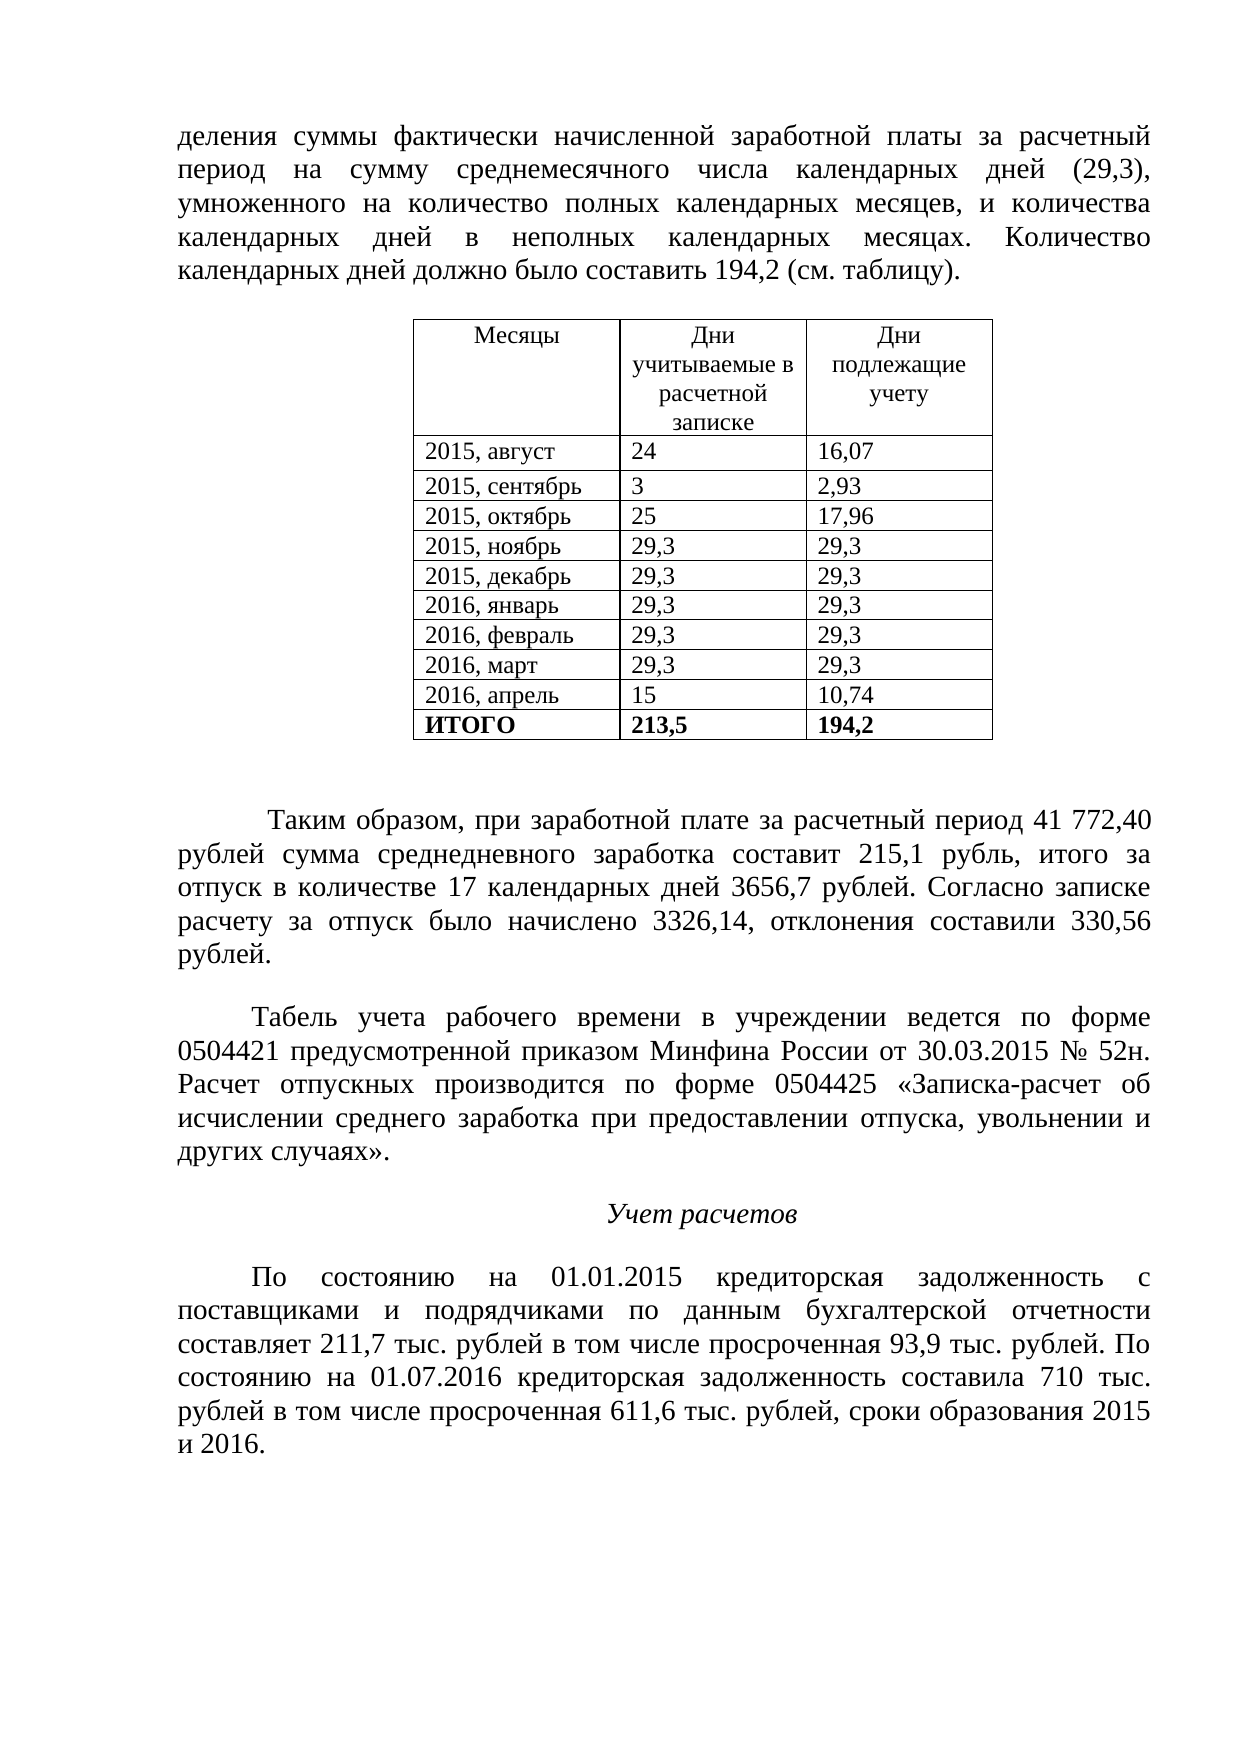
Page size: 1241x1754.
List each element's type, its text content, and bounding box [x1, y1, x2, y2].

table_cell 2015, декабрь [414, 561, 619, 589]
table_cell 2015, ноябрь [414, 531, 619, 560]
table_cell 17,96 [807, 501, 992, 530]
table_cell 2015, август [414, 436, 619, 470]
table_cell ИТОГО [414, 710, 619, 738]
table_cell 2016, апрель [414, 680, 619, 709]
table_cell 29,3 [621, 561, 806, 589]
table_cell 2016, февраль [414, 620, 619, 649]
text По состоянию на 01.01.2015 кредиторская задолженность с поставщиками и подрядчиками по данным бухгалтерской отчетности составляет 211,7 тыс. рублей в том числе просроченная 93,9 тыс. рублей. По состоянию на 01.07.2016 кредиторская задолженность составила 710 тыс. рублей в том числе просроченная 611,6 тыс. рублей, сроки образования 2015 и 2016. [177, 1259, 1152, 1460]
table_cell 24 [621, 436, 806, 470]
table_cell 29,3 [807, 561, 992, 589]
table_cell 16,07 [807, 436, 992, 470]
table_cell 3 [621, 471, 806, 500]
table_cell 29,3 [807, 620, 992, 649]
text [177, 118, 1152, 286]
table_header Месяцы [414, 320, 619, 435]
table_cell 29,3 [621, 591, 806, 619]
table_cell 2015, сентябрь [414, 471, 619, 500]
table_header Дни учитываемые в расчетной записке [621, 320, 806, 435]
table_cell 29,3 [621, 620, 806, 649]
text Учет расчетов [177, 1196, 1152, 1229]
table_cell 2015, октябрь [414, 501, 619, 530]
text Таким образом, при заработной плате за расчетный период 41 772,40 рублей сумма среднедневного заработка составит 215,1 рубль, итого за отпуск в количестве 17 календарных дней 3656,7 рублей. Согласно записке расчету за отпуск было начислено 3326,14, отклонения составили 330,56 рублей. [177, 802, 1152, 970]
table_cell 2016, январь [414, 591, 619, 619]
text Табель учета рабочего времени в учреждении ведется по форме 0504421 предусмотренной приказом Минфина России от 30.03.2015 № 52н. Расчет отпускных производится по форме 0504425 «Записка-расчет об исчислении среднего заработка при предоставлении отпуска, увольнении и других случаях». [177, 999, 1152, 1167]
table_cell 213,5 [621, 710, 806, 738]
table_cell 25 [621, 501, 806, 530]
table_header Дни подлежащие учету [807, 320, 992, 435]
table_cell 29,3 [807, 650, 992, 679]
table_cell 29,3 [807, 591, 992, 619]
table_cell 194,2 [807, 710, 992, 738]
table_cell 2,93 [807, 471, 992, 500]
table_cell 15 [621, 680, 806, 709]
table_cell 2016, март [414, 650, 619, 679]
table_cell 29,3 [807, 531, 992, 560]
table_cell 29,3 [621, 531, 806, 560]
table_cell 29,3 [621, 650, 806, 679]
table_cell 10,74 [807, 680, 992, 709]
